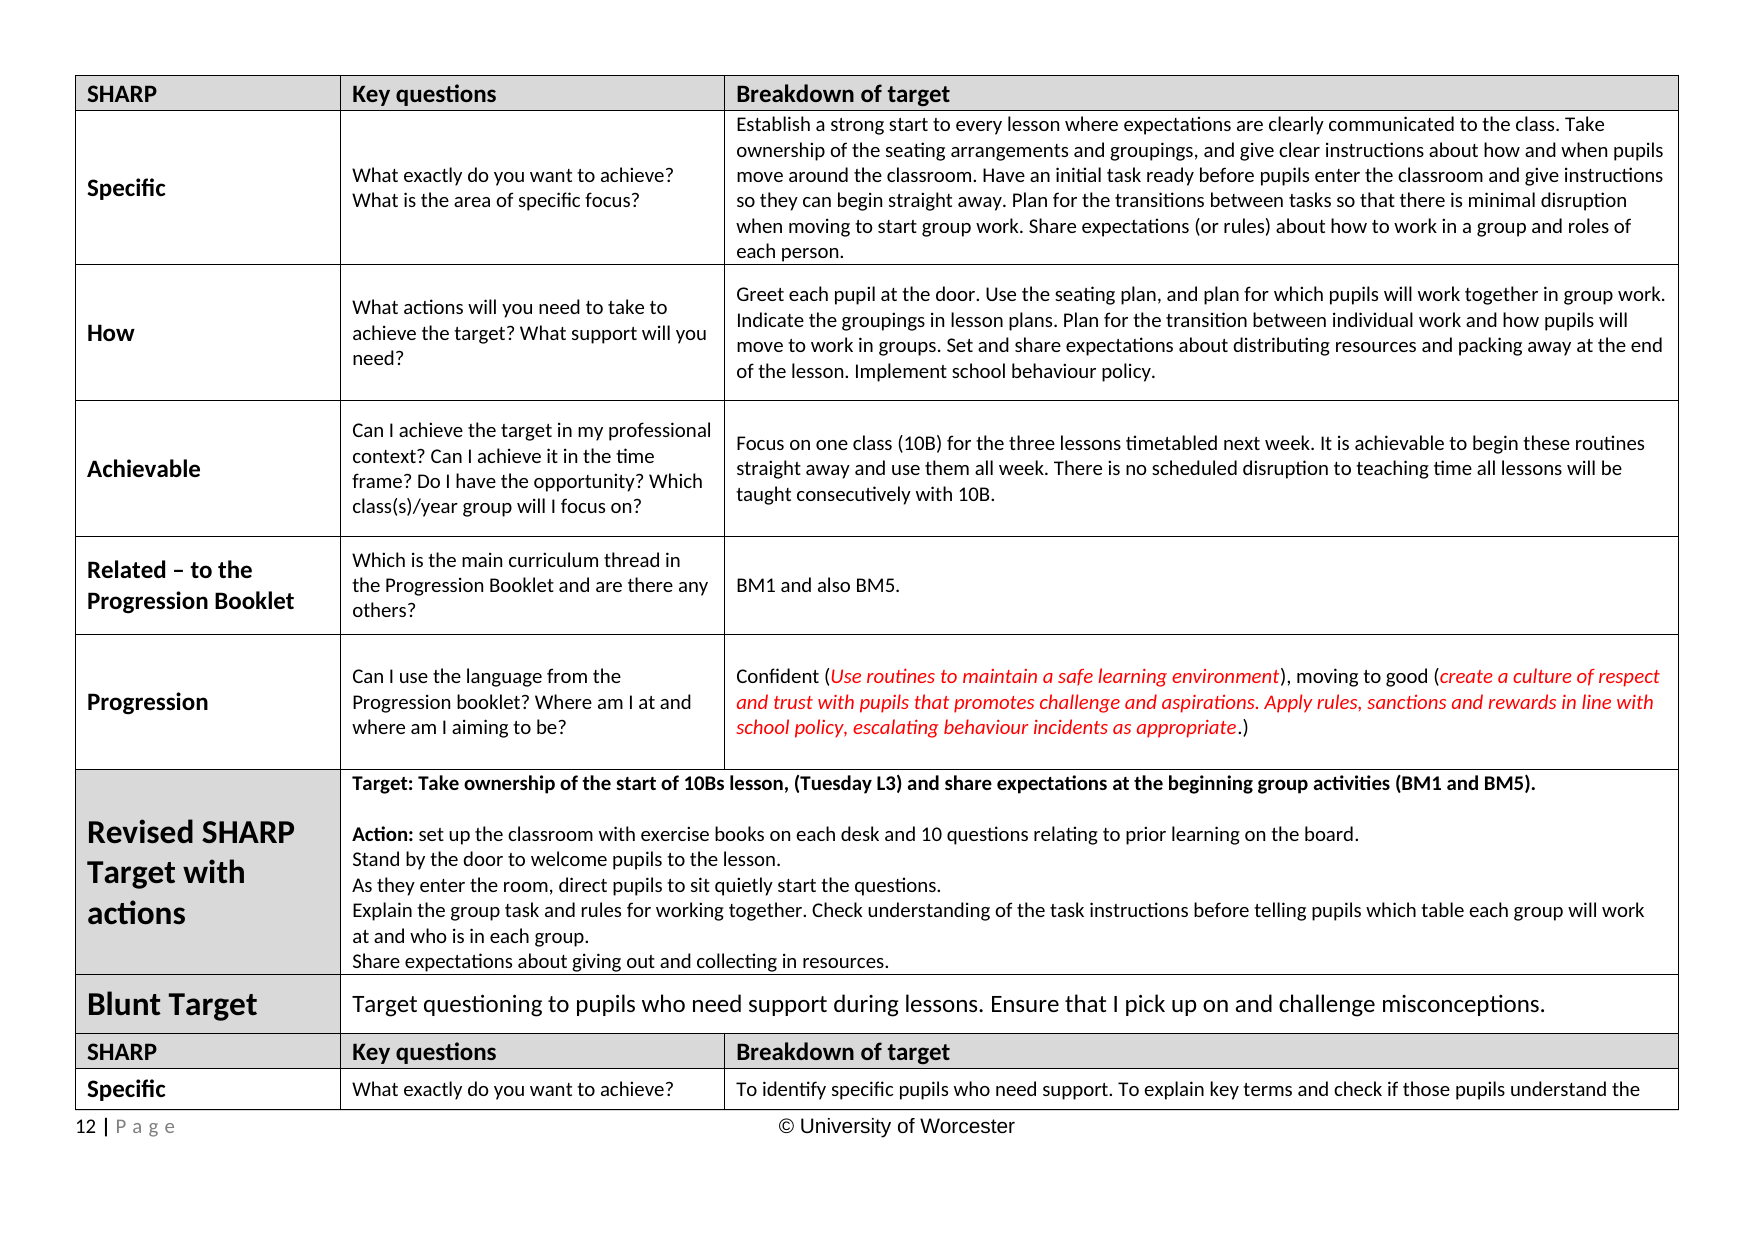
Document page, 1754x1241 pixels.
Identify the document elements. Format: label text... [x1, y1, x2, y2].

table_cell How [76, 265, 340, 400]
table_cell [341, 1069, 724, 1109]
table_cell Confident (Use routines to maintain a safe learning environment), moving to good (create a culture of respect and trust with pupils that promotes challenge and aspirations. Apply rules, sanctions and rewards in line with school policy, escalating behaviour incidents as appropriate.) [725, 635, 1678, 769]
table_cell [725, 1069, 1678, 1109]
table_cell Can I use the language from the Progression booklet? Where am I at and where am I aiming to be? [341, 635, 724, 769]
table_cell Can I achieve the target in my professional context? Can I achieve it in the time frame? Do I have the opportunity? Which class(s)/year group will I focus on? [341, 401, 724, 536]
table_cell Specific [76, 111, 340, 264]
table_cell Which is the main curriculum thread in the Progression Booklet and are there any others? [341, 537, 724, 633]
table_cell Greet each pupil at the door. Use the seating plan, and plan for which pupils will work together in group work. Indicate the groupings in lesson plans. Plan for the transition between individual work and how pupils will move to work in groups. Set and share expectations about distributing resources and packing away at the end of the lesson. Implement school behaviour policy. [725, 265, 1678, 400]
table_cell Blunt Target [76, 975, 340, 1033]
table_cell Focus on one class (10B) for the three lessons timetabled next week. It is achievable to begin these routines straight away and use them all week. There is no scheduled disruption to teaching time all lessons will be taught consecutively with 10B. [725, 401, 1678, 536]
table_cell Breakdown of target [725, 1034, 1678, 1068]
table_cell BM1 and also BM5. [725, 537, 1678, 633]
table_cell Related – to the Progression Booklet [76, 537, 340, 633]
table_cell Key questions [341, 1034, 724, 1068]
table_cell Establish a strong start to every lesson where expectations are clearly communicated to the class. Take ownership of the seating arrangements and groupings, and give clear instructions about how and when pupils move around the classroom. Have an initial task ready before pupils enter the classroom and give instructions so they can begin straight away. Plan for the transitions between tasks so that there is minimal disruption when moving to start group work. Share expectations (or rules) about how to work in a group and roles of each person. [725, 111, 1678, 264]
table_cell SHARP [76, 76, 340, 110]
table_cell SHARP [76, 1034, 340, 1068]
table_cell Achievable [76, 401, 340, 536]
table_cell Key questions [341, 76, 724, 110]
table_cell Target: Take ownership of the start of 10Bs lesson, (Tuesday L3) and share expectations at the beginning group activities (BM1 and BM5). Action: set up the classroom with exercise books on each desk and 10 questions relating to prior learning on the board. Stand by the door to welcome pupils to the lesson. As they enter the room, direct pupils to sit quietly start the questions. Explain the group task and rules for working together. Check understanding of the task instructions before telling pupils which table each group will work at and who is in each group. Share expectations about giving out and collecting in resources. [341, 770, 1678, 974]
table_cell Revised SHARP Target with actions [76, 770, 340, 974]
table_cell What exactly do you want to achieve? What is the area of specific focus? [341, 111, 724, 264]
table_cell Breakdown of target [725, 76, 1678, 110]
table_cell What actions will you need to take to achieve the target? What support will you need? [341, 265, 724, 400]
table_cell Progression [76, 635, 340, 769]
table_cell Specific [76, 1069, 340, 1109]
table_cell Target questioning to pupils who need support during lessons. Ensure that I pick up on and challenge misconceptions. [341, 975, 1678, 1033]
